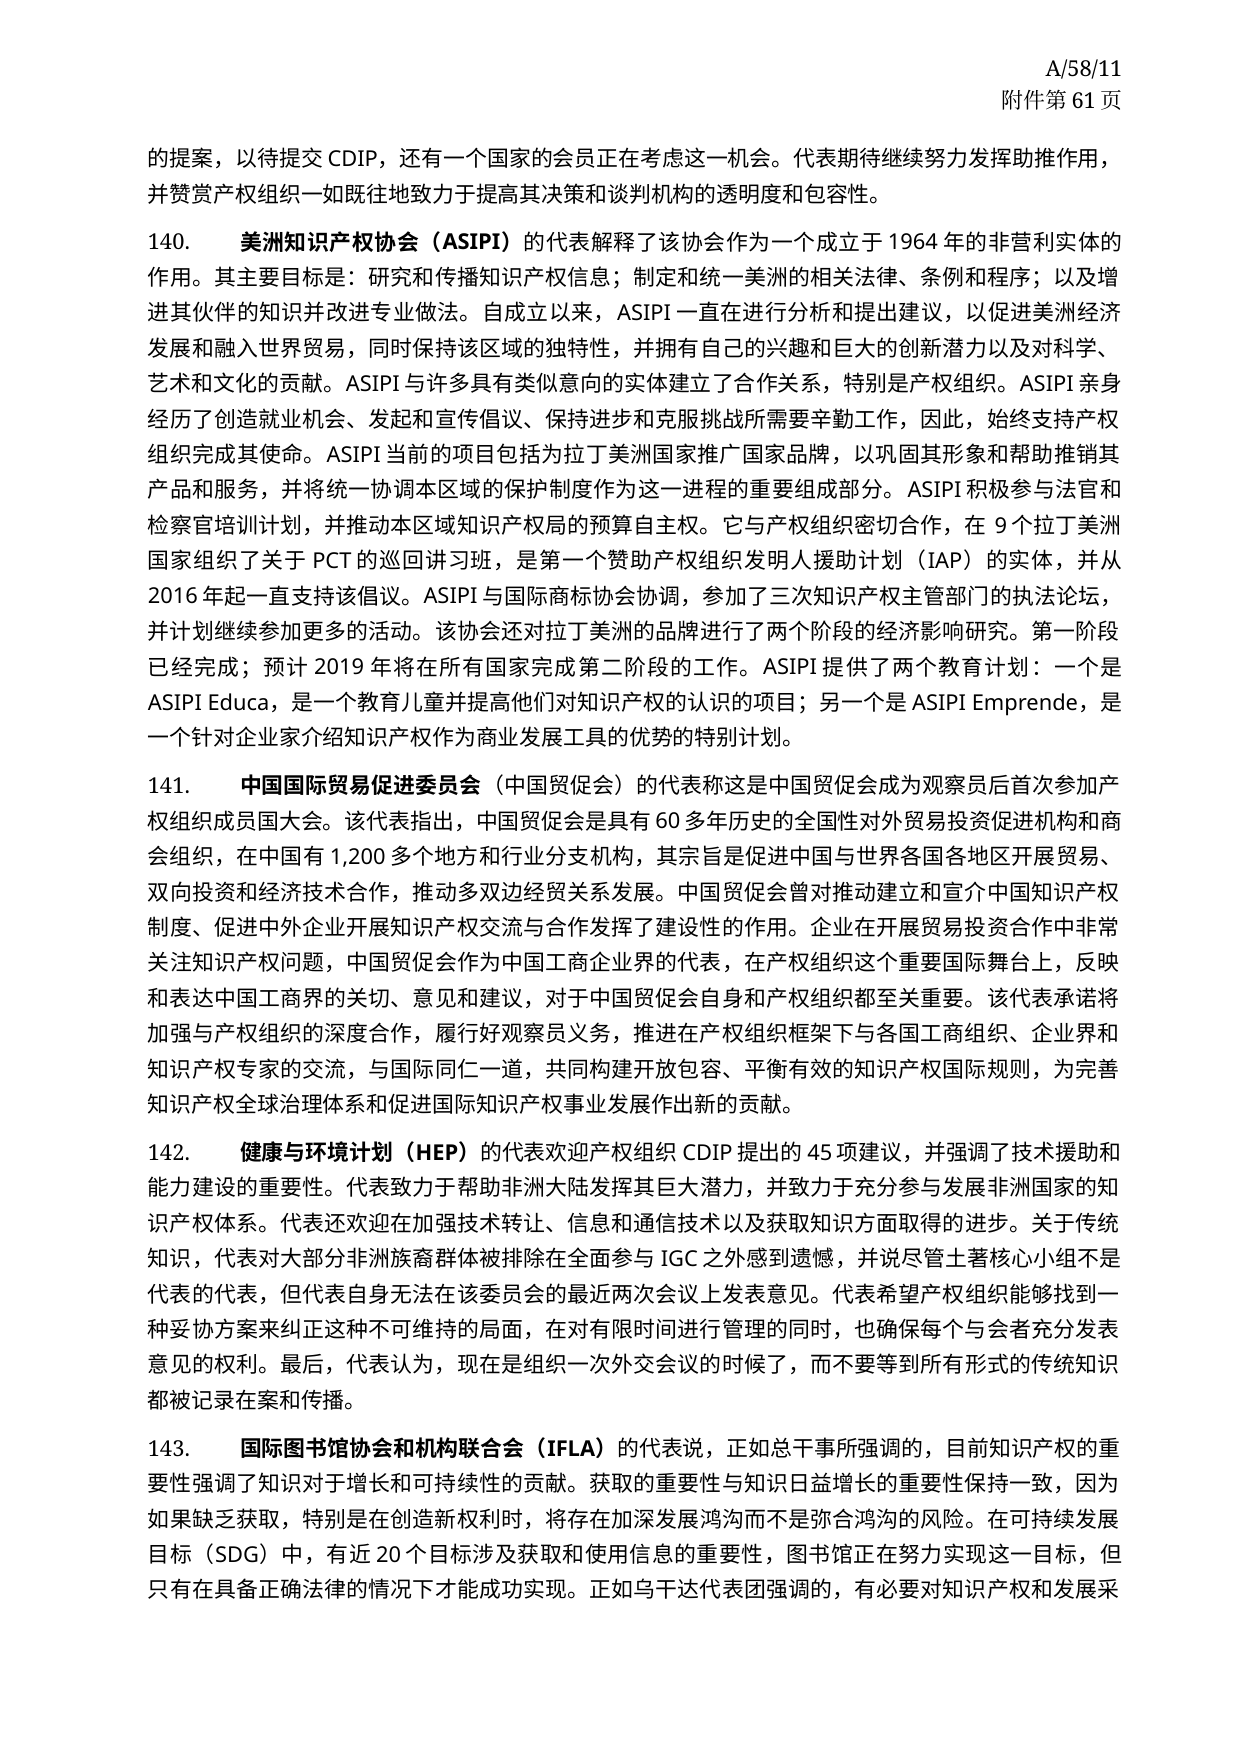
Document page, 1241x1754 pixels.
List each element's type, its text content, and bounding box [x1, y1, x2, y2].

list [148, 137, 1122, 208]
list 美洲知识产权协会（ASIPI）的代表解释了该协会作为一个成立于1964年的非营利实体的作用。其主要目标是：研究和传播知识产权信息；制定和统一美洲的相关法律、条例和程序；以及增进其伙伴的知识并改进专业做法。自成立以来，ASIPI一直在进行分析和提出建议，以促进美洲经济发展和融入世界贸易，同时保持该区域的独特性，并拥有自己的兴趣和巨大的创新潜力以及对科学、艺术和文化的贡献。ASIPI与许多具有类似意向的实体建立了合作关系，特别是产权组织。ASIPI亲身经历了创造就业机会、发起和宣传倡议、保持进步和克服挑战所需要辛勤工作，因此，始终支持产权组织完成其使命。ASIPI当前的项目包括为拉丁美洲国家推广国家品牌，以巩固其形象和帮助推销其产品和服务，并将统一协调本区域的保护制度作为这一进程的重要组成部分。ASIPI积极参与法官和检察官培训计划，并推动本区域知识产权局的预算自主权。它与产权组织密切合作，在9个拉丁美洲国家组织了关于PCT的巡回讲习班，是第一个赞助产权组织发明人援助计划（IAP）的实体，并从2016年起一直支持该倡议。ASIPI与国际商标协会协调，参加了三次知识产权主管部门的执法论坛，并计划继续参加更多的活动。该协会还对拉丁美洲的品牌进行了两个阶段的经济影响研究。第一阶段已经完成；预计2019年将在所有国家完成第二阶段的工作。ASIPI提供了两个教育计划：一个是ASIPI Educa，是一个教育儿童并提高他们对知识产权的认识的项目；另一个是ASIPI Emprende，是一个针对企业家介绍知识产权作为商业发展工具的优势的特别计划。 [148, 221, 1122, 752]
list 中国国际贸易促进委员会（中国贸促会）的代表称这是中国贸促会成为观察员后首次参加产权组织成员国大会。该代表指出，中国贸促会是具有60多年历史的全国性对外贸易投资促进机构和商会组织，在中国有1,200多个地方和行业分支机构，其宗旨是促进中国与世界各国各地区开展贸易、双向投资和经济技术合作，推动多双边经贸关系发展。中国贸促会曾对推动建立和宣介中国知识产权制度、促进中外企业开展知识产权交流与合作发挥了建设性的作用。企业在开展贸易投资合作中非常关注知识产权问题，中国贸促会作为中国工商企业界的代表，在产权组织这个重要国际舞台上，反映和表达中国工商界的关切、意见和建议，对于中国贸促会自身和产权组织都至关重要。该代表承诺将加强与产权组织的深度合作，履行好观察员义务，推进在产权组织框架下与各国工商组织、企业界和知识产权专家的交流，与国际同仁一道，共同构建开放包容、平衡有效的知识产权国际规则，为完善知识产权全球治理体系和促进国际知识产权事业发展作出新的贡献。 [148, 764, 1122, 1119]
list 健康与环境计划（HEP）的代表欢迎产权组织CDIP提出的45项建议，并强调了技术援助和能力建设的重要性。代表致力于帮助非洲大陆发挥其巨大潜力，并致力于充分参与发展非洲国家的知识产权体系。代表还欢迎在加强技术转让、信息和通信技术以及获取知识方面取得的进步。关于传统知识，代表对大部分非洲族裔群体被排除在全面参与IGC之外感到遗憾，并说尽管土著核心小组不是代表的代表，但代表自身无法在该委员会的最近两次会议上发表意见。代表希望产权组织能够找到一种妥协方案来纠正这种不可维持的局面，在对有限时间进行管理的同时，也确保每个与会者充分发表意见的权利。最后，代表认为，现在是组织一次外交会议的时候了，而不要等到所有形式的传统知识都被记录在案和传播。 [148, 1131, 1122, 1414]
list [148, 1427, 1122, 1604]
